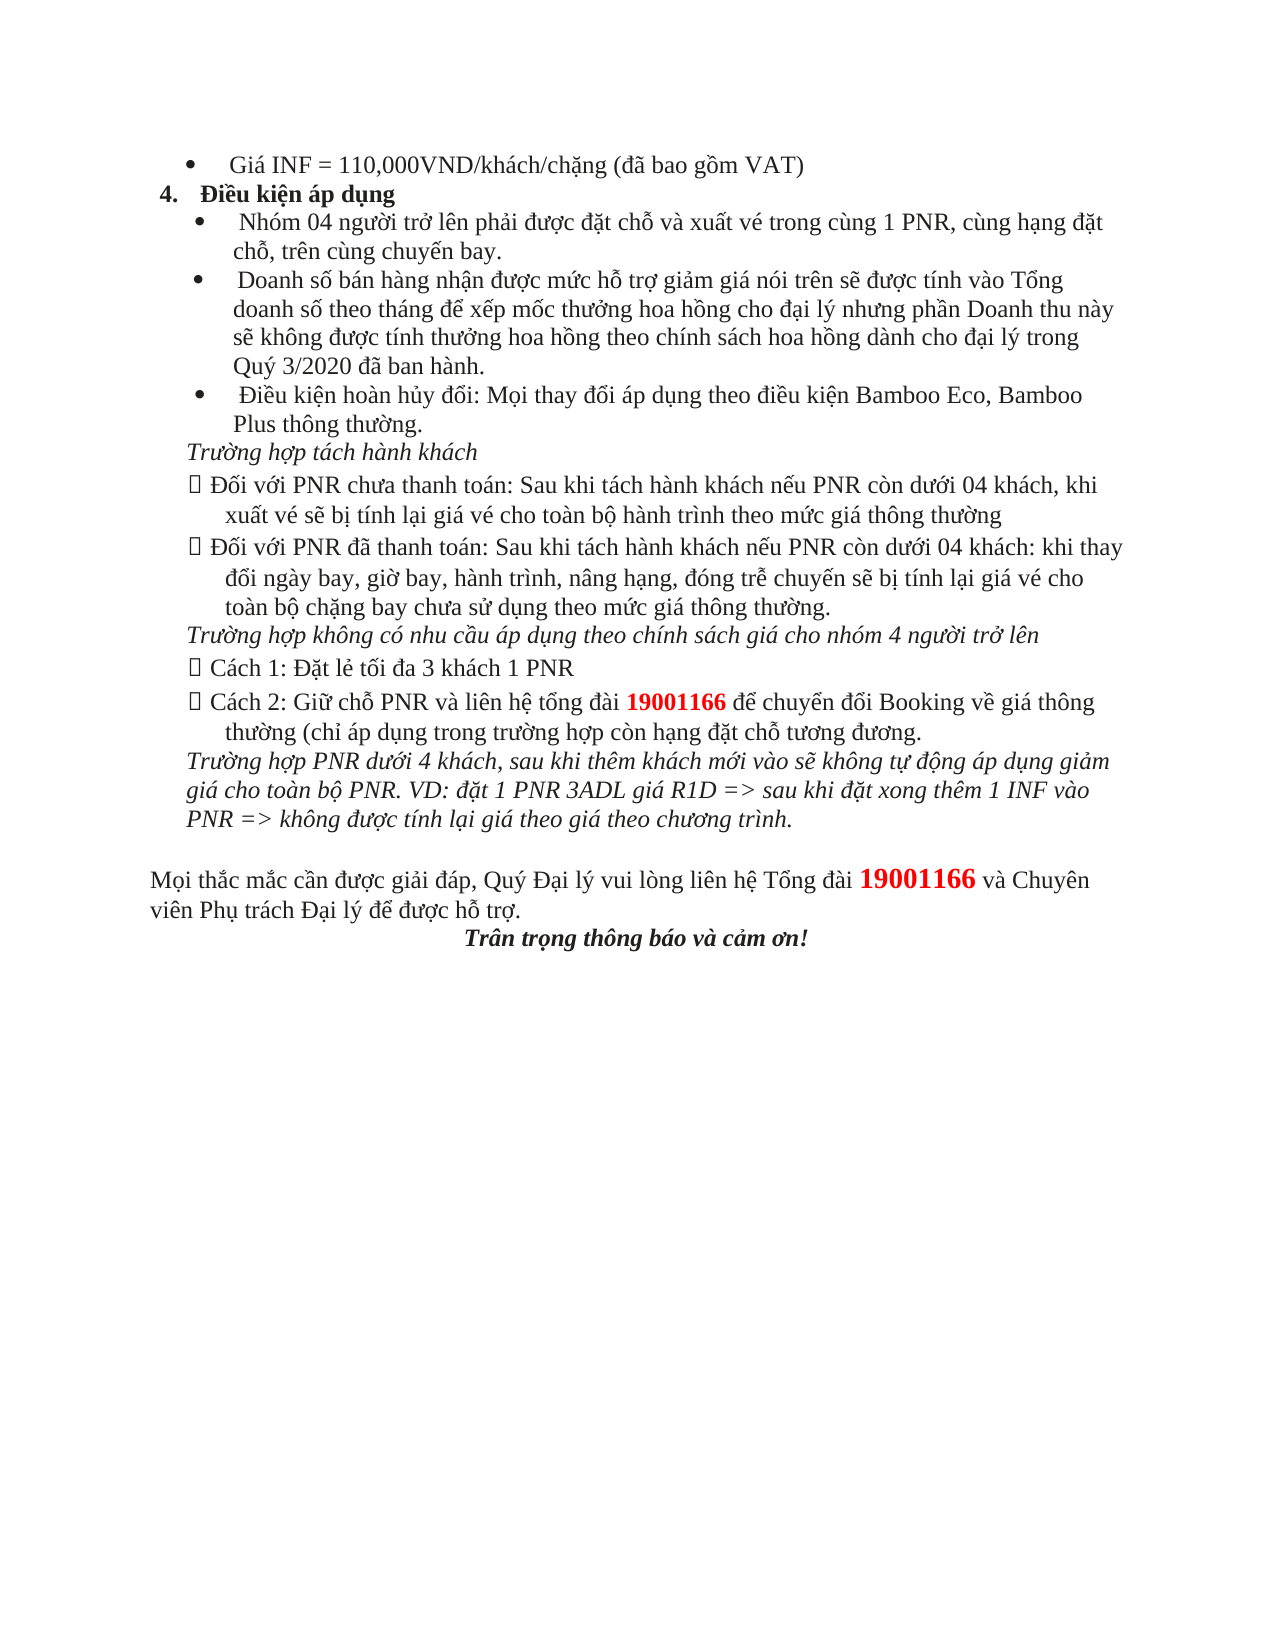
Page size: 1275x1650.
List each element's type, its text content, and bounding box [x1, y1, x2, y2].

text  Cách 2: Giữ chỗ PNR và liên hệ tổng đài 19001166 để chuyển đổi Booking về giá thông thường (chỉ áp dụng trong trường hợp còn hạng đặt chỗ tương đương. [187, 683, 1125, 746]
text Trân trọng thông báo và cảm ơn! [150, 923, 1125, 952]
text  Điều kiện hoàn hủy đổi: Mọi thay đổi áp dụng theo điều kiện Bamboo Eco, Bamboo Plus thông thường. [195, 380, 1125, 437]
text  Đối với PNR đã thanh toán: Sau khi tách hành khách nếu PNR còn dưới 04 khách: khi thay đổi ngày bay, giờ bay, hành trình, nâng hạng, đóng trễ chuyến sẽ bị tính lại giá vé cho toàn bộ chặng bay chưa sử dụng theo mức giá thông thường. [187, 529, 1125, 621]
text  Nhóm 04 người trở lên phải được đặt chỗ và xuất vé trong cùng 1 PNR, cùng hạng đặt chỗ, trên cùng chuyến bay. [195, 207, 1125, 265]
text Mọi thắc mắc cần được giải đáp, Quý Đại lý vui lòng liên hệ Tổng đài 19001166 và Chuyên viên Phụ trách Đại lý để được hỗ trợ. [150, 861, 1125, 923]
text  Doanh số bán hàng nhận được mức hỗ trợ giảm giá nói trên sẽ được tính vào Tổng doanh số theo tháng để xếp mốc thưởng hoa hồng cho đại lý nhưng phần Doanh thu này sẽ không được tính thưởng hoa hồng theo chính sách hoa hồng dành cho đại lý trong Quý 3/2020 đã ban hành. [194, 265, 1125, 380]
text Trường hợp tách hành khách [150, 437, 1125, 466]
text 4. Điều kiện áp dụng [159, 179, 1125, 207]
text  Đối với PNR chưa thanh toán: Sau khi tách hành khách nếu PNR còn dưới 04 khách, khi xuất vé sẽ bị tính lại giá vé cho toàn bộ hành trình theo mức giá thông thường [187, 466, 1125, 529]
text  Giá INF = 110,000VND/khách/chặng (đã bao gồm VAT) [186, 150, 1125, 179]
text Trường hợp PNR dưới 4 khách, sau khi thêm khách mới vào sẽ không tự động áp dụng giảm giá cho toàn bộ PNR. VD: đặt 1 PNR 3ADL giá R1D => sau khi đặt xong thêm 1 INF vào PNR => không được tính lại giá theo giá theo chương trình. [186, 746, 1125, 832]
text  Cách 1: Đặt lẻ tối đa 3 khách 1 PNR [187, 649, 1125, 683]
text Trường hợp không có nhu cầu áp dụng theo chính sách giá cho nhóm 4 người trở lên [150, 621, 1125, 649]
